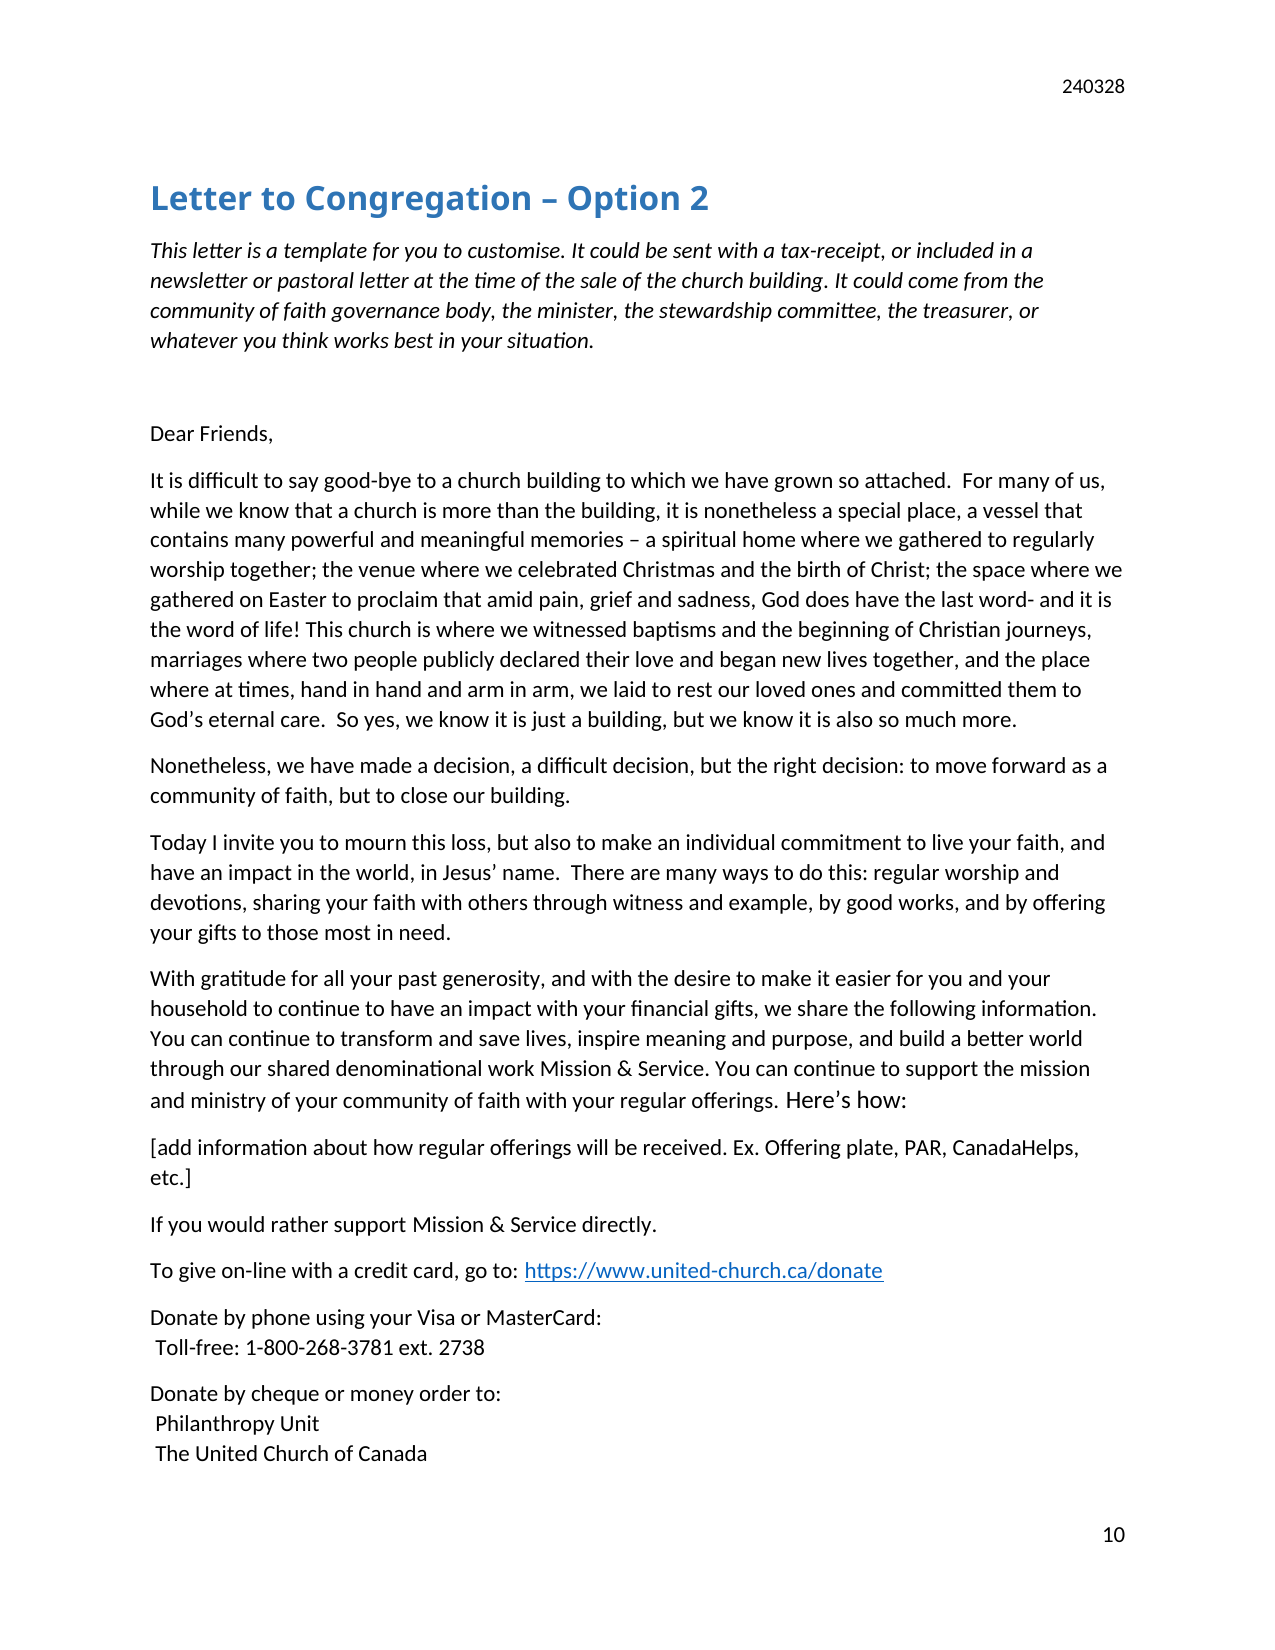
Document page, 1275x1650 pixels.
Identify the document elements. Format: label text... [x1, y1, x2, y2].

subtitle Letter to Congregation – Option 2 [150, 175, 1125, 220]
text Nonetheless, we have made a decision, a difficult decision, but the right decision: to move forward as a community of faith, but to close our building. [150, 752, 1125, 809]
text If you would rather support Mission & Service directly. [150, 1210, 1125, 1238]
text To give on-line with a credit card, go to: https://www.united-church.ca/donate [150, 1256, 1125, 1284]
text [add information about how regular offerings will be received. Ex. Offering plate, PAR, CanadaHelps, etc.] [150, 1133, 1125, 1191]
text It is difficult to say good-bye to a church building to which we have grown so attached. For many of us, while we know that a church is more than the building, it is nonetheless a special place, a vessel that contains many powerful and meaningful memories – a spiritual home where we gathered to regularly worship together; the venue where we celebrated Christmas and the birth of Christ; the space where we gathered on Easter to proclaim that amid pain, grief and sadness, God does have the last word- and it is the word of life! This church is where we witnessed baptisms and the beginning of Christian journeys, marriages where two people publicly declared their love and began new lives together, and the place where at times, hand in hand and arm in arm, we laid to rest our loved ones and committed them to God’s eternal care. So yes, we know it is just a building, but we know it is also so much more. [150, 466, 1125, 733]
text This letter is a template for you to customise. It could be sent with a tax-receipt, or included in a newsletter or pastoral letter at the time of the sale of the church building. It could come from the community of faith governance body, the minister, the stewardship committee, the treasurer, or whatever you think works best in your situation. [150, 236, 1125, 354]
text With gratitude for all your past generosity, and with the desire to make it easier for you and your household to continue to have an impact with your financial gifts, we share the following information. You can continue to transform and save lives, inspire meaning and purpose, and build a better world through our shared denominational work Mission & Service. You can continue to support the mission and ministry of your community of faith with your regular offerings. Here’s how: [150, 964, 1125, 1114]
text Donate by phone using your Visa or MasterCard: Toll-free: 1-800-268-3781 ext. 2738 [150, 1303, 1125, 1361]
text Today I invite you to mourn this loss, but also to make an individual commitment to live your faith, and have an impact in the world, in Jesus’ name. There are many ways to do this: regular worship and devotions, sharing your faith with others through witness and example, by good works, and by offering your gifts to those most in need. [150, 828, 1125, 946]
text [150, 1379, 1125, 1467]
text Dear Friends, [150, 419, 1125, 447]
